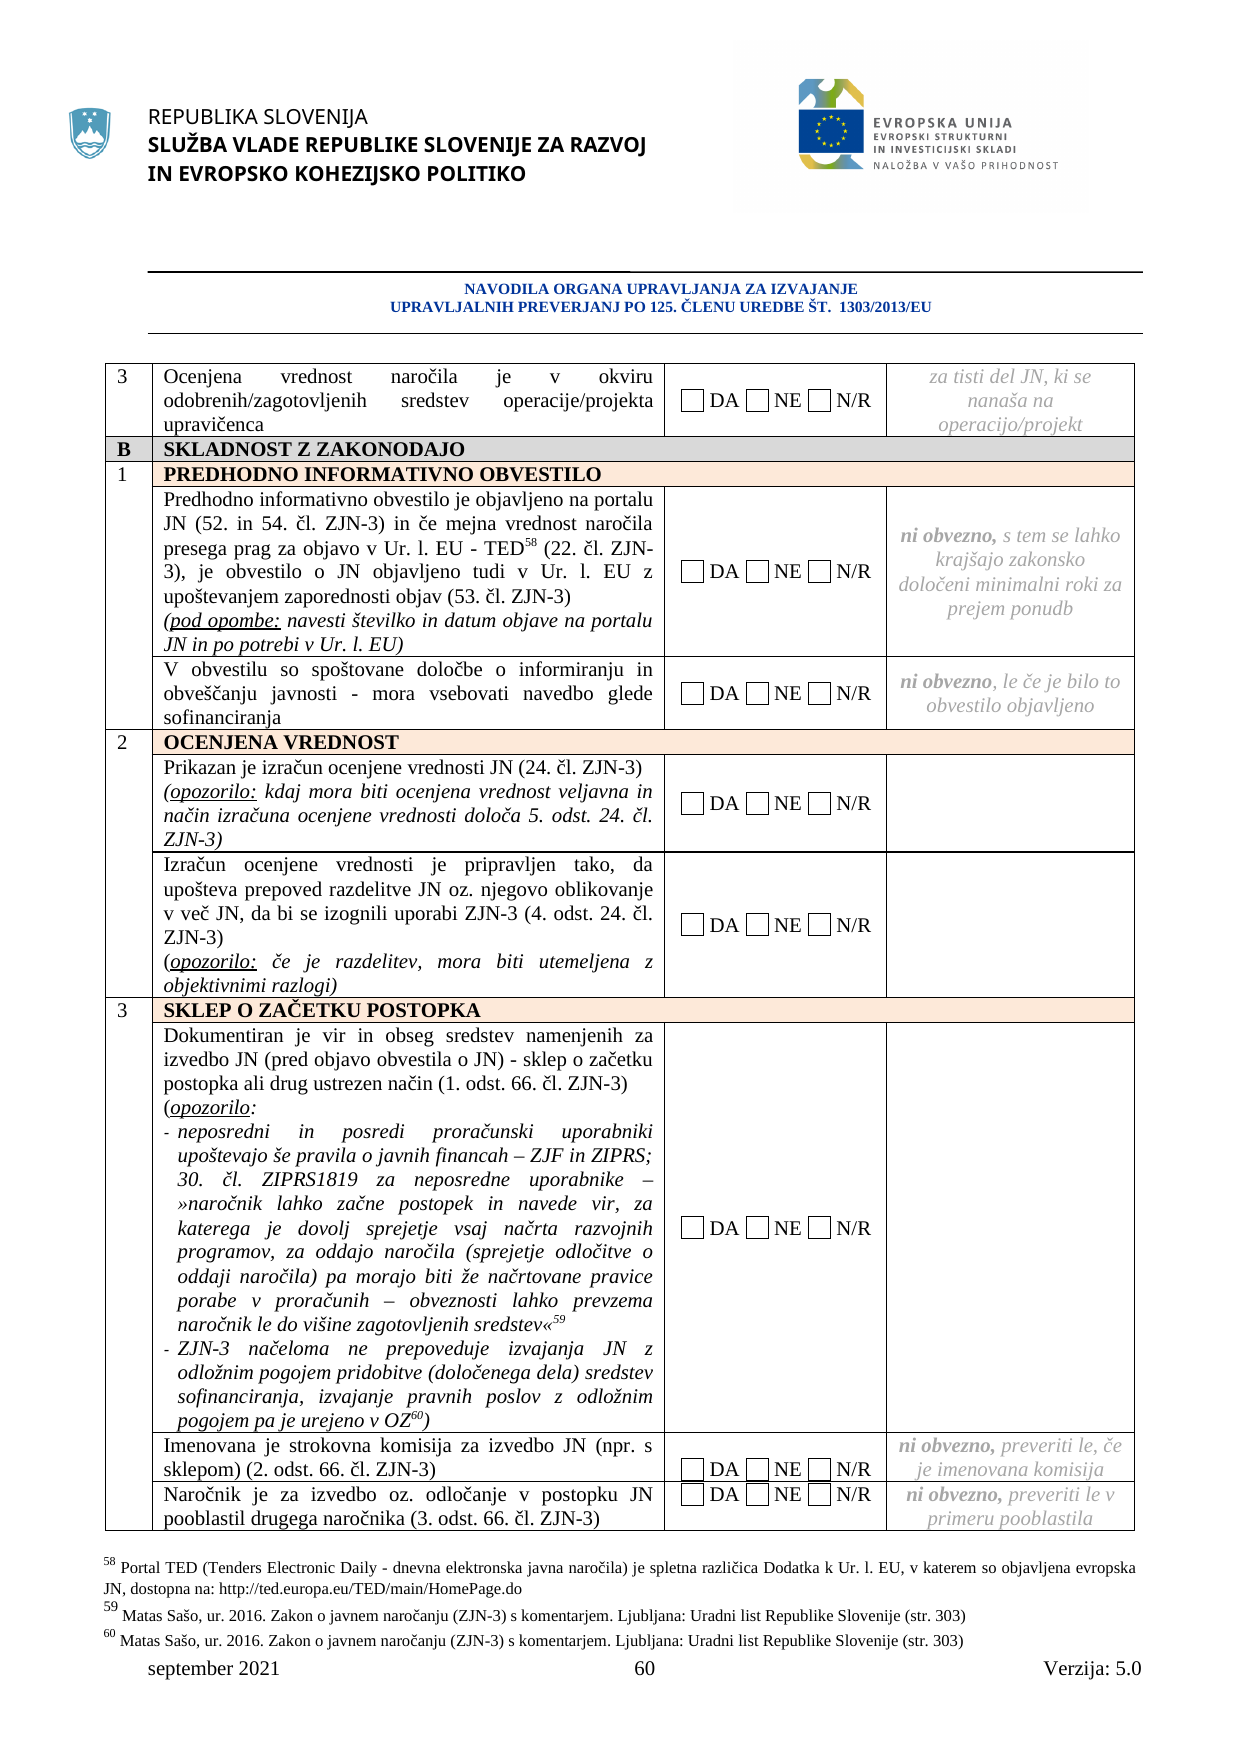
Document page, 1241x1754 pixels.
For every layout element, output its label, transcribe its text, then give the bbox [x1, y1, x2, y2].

table_cell DA NE N/R [665, 487, 886, 656]
table_cell ni obvezno, preveriti le, če je imenovana komisija [887, 1433, 1134, 1481]
table_cell SKLEP O ZAČETKU POSTOPKA [153, 998, 1134, 1022]
table_cell V obvestilu so spoštovane določbe o informiranju in obveščanju javnosti - mora vsebovati navedbo glede sofinanciranja [153, 657, 664, 729]
table_cell DA NE N/R [665, 755, 886, 851]
table_cell 2 [106, 730, 152, 997]
table_cell B [106, 437, 152, 461]
table_cell DA NE N/R [665, 1023, 886, 1432]
table_cell Predhodno informativno obvestilo je objavljeno na portalu JN (52. in 54. čl. ZJN-3) in če mejna vrednost naročila presega prag za objavo v Ur. l. EU - TED (22. čl. ZJN-3), je obvestilo o JN objavljeno tudi v Ur. l. EU z upoštevanjem zaporednosti objav (53. čl. ZJN-3) (pod opombe: navesti številko in datum objave na portalu JN in po potrebi v Ur. l. EU) [153, 487, 664, 656]
table_cell Ocenjena vrednost naročila je v okviru odobrenih/zagotovljenih sredstev operacije/projekta upravičenca [153, 364, 664, 436]
table_cell Dokumentiran je vir in obseg sredstev namenjenih za izvedbo JN (pred objavo obvestila o JN) - sklep o začetku postopka ali drug ustrezen način (1. odst. 66. čl. ZJN-3) (opozorilo: neposredni in posredi proračunski uporabniki upoštevajo še pravila o javnih financah – ZJF in ZIPRS; 30. čl. ZIPRS1819 za neposredne uporabnike – »naročnik lahko začne postopek in navede vir, za katerega je dovolj sprejetje vsaj načrta razvojnih programov, za oddajo naročila (sprejetje odločitve o oddaji naročila) pa morajo biti že načrtovane pravice porabe v proračunih – obveznosti lahko prevzema naročnik le do višine zagotovljenih sredstev« ZJN-3 načeloma ne prepoveduje izvajanja JN z odložnim pogojem pridobitve (določenega dela) sredstev sofinanciranja, izvajanje pravnih poslov z odložnim pogojem pa je urejeno v OZ) [153, 1023, 664, 1432]
table_cell [887, 1023, 1134, 1432]
table_cell [887, 853, 1134, 997]
table_cell Imenovana je strokovna komisija za izvedbo JN (npr. s sklepom) (2. odst. 66. čl. ZJN-3) [153, 1433, 664, 1481]
table_cell 3 [106, 998, 152, 1530]
table_cell 1 [106, 462, 152, 729]
picture [63, 102, 114, 159]
table_cell PREDHODNO INFORMATIVNO OBVESTILO [153, 462, 1134, 486]
table_cell OCENJENA VREDNOST [153, 730, 1134, 754]
table_cell DA NE N/R [665, 1433, 886, 1481]
table_cell DA NE N/R [665, 657, 886, 729]
table_cell 3 [106, 364, 152, 436]
table_cell ni obvezno, le če je bilo to obvestilo objavljeno [887, 657, 1134, 729]
table_cell [887, 755, 1134, 851]
table_cell DA NE N/R [665, 853, 886, 997]
table_cell ni obvezno, s tem se lahko krajšajo zakonsko določeni minimalni roki za prejem ponudb [887, 487, 1134, 656]
table_cell Izračun ocenjene vrednosti je pripravljen tako, da upošteva prepoved razdelitve JN oz. njegovo oblikovanje v več JN, da bi se izognili uporabi ZJN-3 (4. odst. 24. čl. ZJN-3) (opozorilo: če je razdelitev, mora biti utemeljena z objektivnimi razlogi) [153, 853, 664, 997]
picture [732, 40, 1089, 213]
table_cell Prikazan je izračun ocenjene vrednosti JN (24. čl. ZJN-3) (opozorilo: kdaj mora biti ocenjena vrednost veljavna in način izračuna ocenjene vrednosti določa 5. odst. 24. čl. ZJN-3) [153, 755, 664, 851]
table_cell DA NE N/R [665, 364, 886, 436]
table_cell ni obvezno, preveriti le v primeru pooblastila [887, 1482, 1134, 1530]
table_cell za tisti del JN, ki se nanaša na operacijo/projekt [887, 364, 1134, 436]
table_cell SKLADNOST Z ZAKONODAJO [153, 437, 1134, 461]
table_cell DA NE N/R [665, 1482, 886, 1530]
